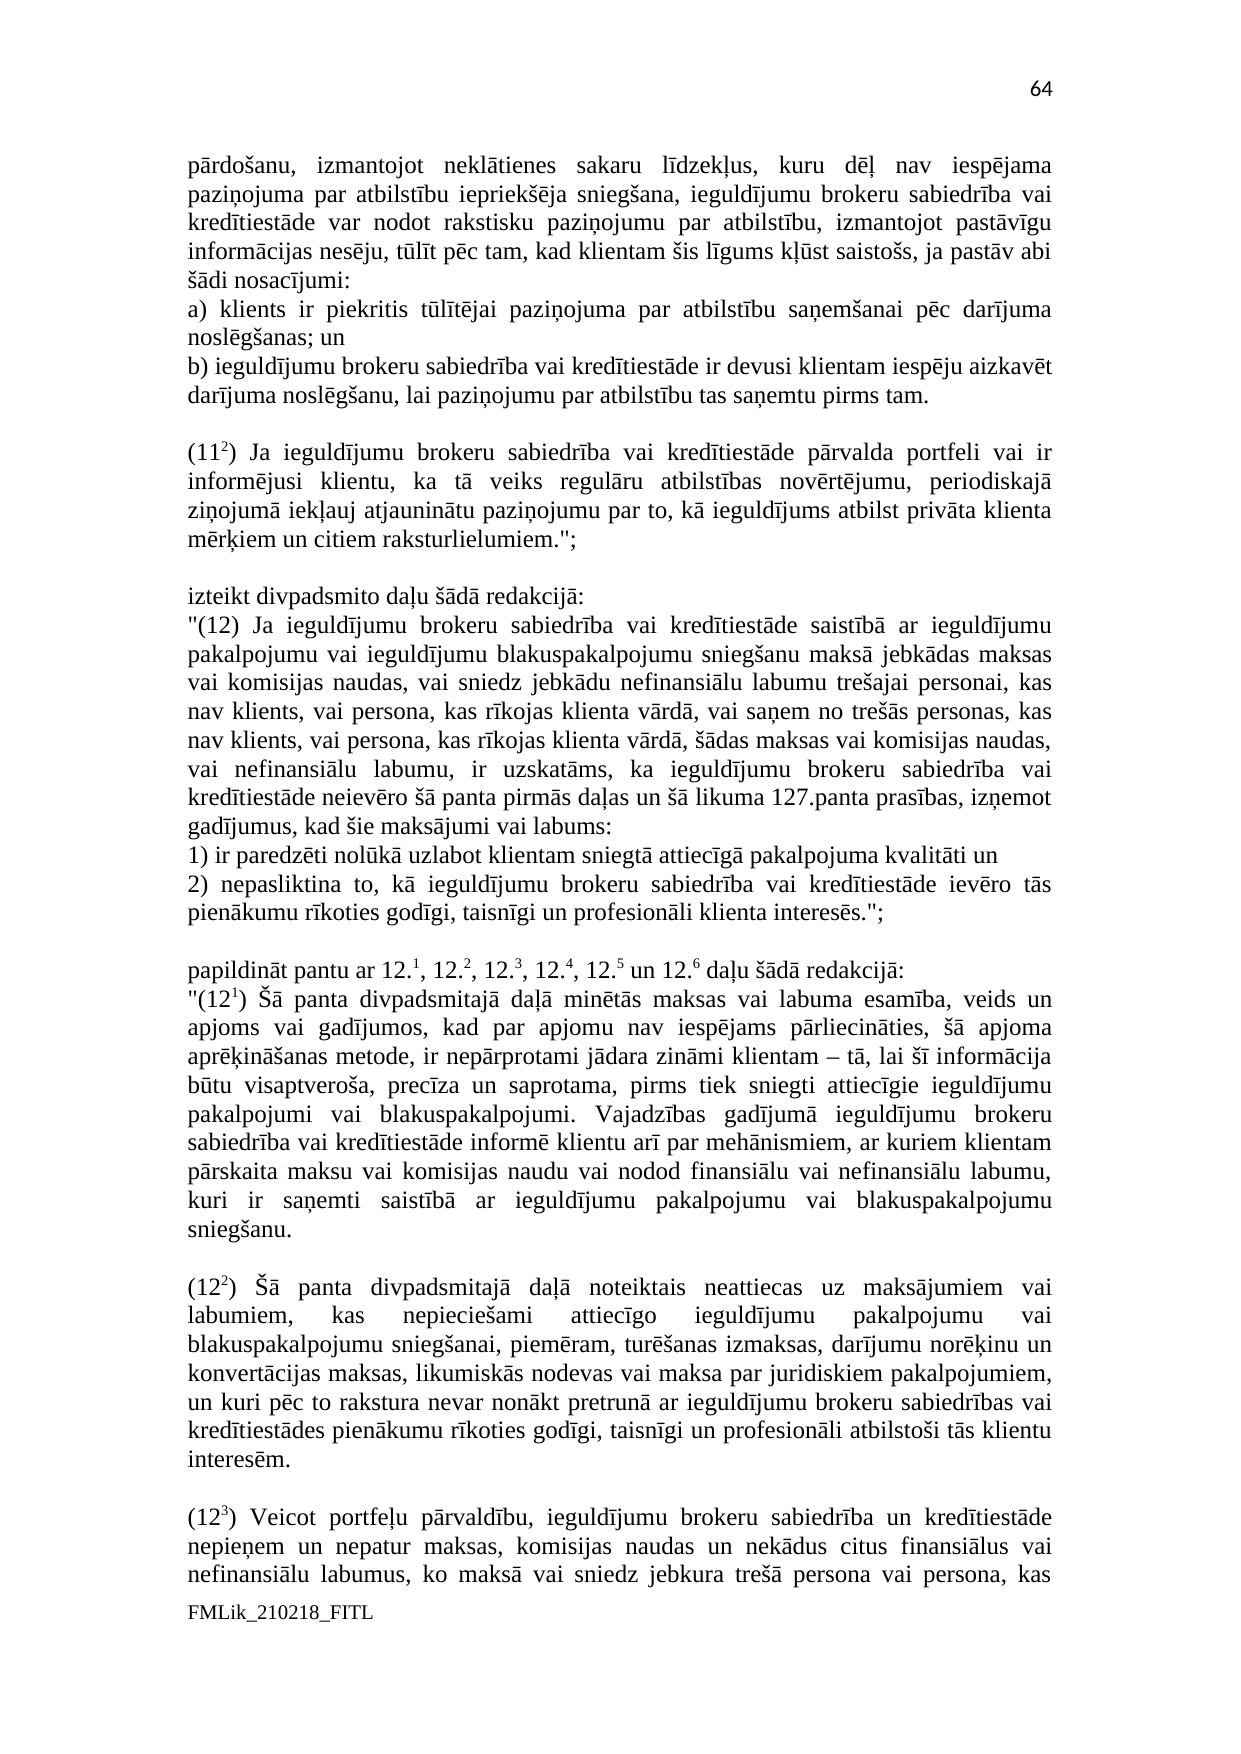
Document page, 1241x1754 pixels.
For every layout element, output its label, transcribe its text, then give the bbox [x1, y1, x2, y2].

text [187, 150, 1053, 294]
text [187, 1502, 1053, 1588]
text izteikt divpadsmito daļu šādā redakcijā: [187, 581, 1053, 610]
text papildināt pantu ar 12.1, 12.2, 12.3, 12.4, 12.5 un 12.6 daļu šādā redakcijā: [187, 955, 1053, 984]
text "(12) Ja ieguldījumu brokeru sabiedrība vai kredītiestāde saistībā ar ieguldījumu pakalpojumu vai ieguldījumu blakuspakalpojumu sniegšanu maksā jebkādas maksas vai komisijas naudas, vai sniedz jebkādu nefinansiālu labumu trešajai personai, kas nav klients, vai persona, kas rīkojas klienta vārdā, vai saņem no trešās personas, kas nav klients, vai persona, kas rīkojas klienta vārdā, šādas maksas vai komisijas naudas, vai nefinansiālu labumu, ir uzskatāms, ka ieguldījumu brokeru sabiedrība vai kredītiestāde neievēro šā panta pirmās daļas un šā likuma 127.panta prasības, izņemot gadījumus, kad šie maksājumi vai labums: [187, 610, 1053, 840]
text (112) Ja ieguldījumu brokeru sabiedrība vai kredītiestāde pārvalda portfeli vai ir informējusi klientu, ka tā veiks regulāru atbilstības novērtējumu, periodiskajā ziņojumā iekļauj atjauninātu paziņojumu par to, kā ieguldījums atbilst privāta klienta mērķiem un citiem raksturlielumiem."; [187, 437, 1053, 552]
text 2) nepasliktina to, kā ieguldījumu brokeru sabiedrība vai kredītiestāde ievēro tās pienākumu rīkoties godīgi, taisnīgi un profesionāli klienta interesēs."; [187, 869, 1053, 926]
text b) ieguldījumu brokeru sabiedrība vai kredītiestāde ir devusi klientam iespēju aizkavēt darījuma noslēgšanu, lai paziņojumu par atbilstību tas saņemtu pirms tam. [187, 351, 1053, 409]
text a) klients ir piekritis tūlītējai paziņojuma par atbilstību saņemšanai pēc darījuma noslēgšanas; un [187, 294, 1053, 351]
text (122) Šā panta divpadsmitajā daļā noteiktais neattiecas uz maksājumiem vai labumiem, kas nepieciešami attiecīgo ieguldījumu pakalpojumu vai blakuspakalpojumu sniegšanai, piemēram, turēšanas izmaksas, darījumu norēķinu un konvertācijas maksas, likumiskās nodevas vai maksa par juridiskiem pakalpojumiem, un kuri pēc to rakstura nevar nonākt pretrunā ar ieguldījumu brokeru sabiedrības vai kredītiestādes pienākumu rīkoties godīgi, taisnīgi un profesionāli atbilstoši tās klientu interesēm. [187, 1272, 1053, 1473]
text "(121) Šā panta divpadsmitajā daļā minētās maksas vai labuma esamība, veids un apjoms vai gadījumos, kad par apjomu nav iespējams pārliecināties, šā apjoma aprēķināšanas metode, ir nepārprotami jādara zināmi klientam – tā, lai šī informācija būtu visaptveroša, precīza un saprotama, pirms tiek sniegti attiecīgie ieguldījumu pakalpojumi vai blakuspakalpojumi. Vajadzības gadījumā ieguldījumu brokeru sabiedrība vai kredītiestāde informē klientu arī par mehānismiem, ar kuriem klientam pārskaita maksu vai komisijas naudu vai nodod finansiālu vai nefinansiālu labumu, kuri ir saņemti saistībā ar ieguldījumu pakalpojumu vai blakuspakalpojumu sniegšanu. [187, 984, 1053, 1242]
text 1) ir paredzēti nolūkā uzlabot klientam sniegtā attiecīgā pakalpojuma kvalitāti un [187, 840, 1053, 869]
